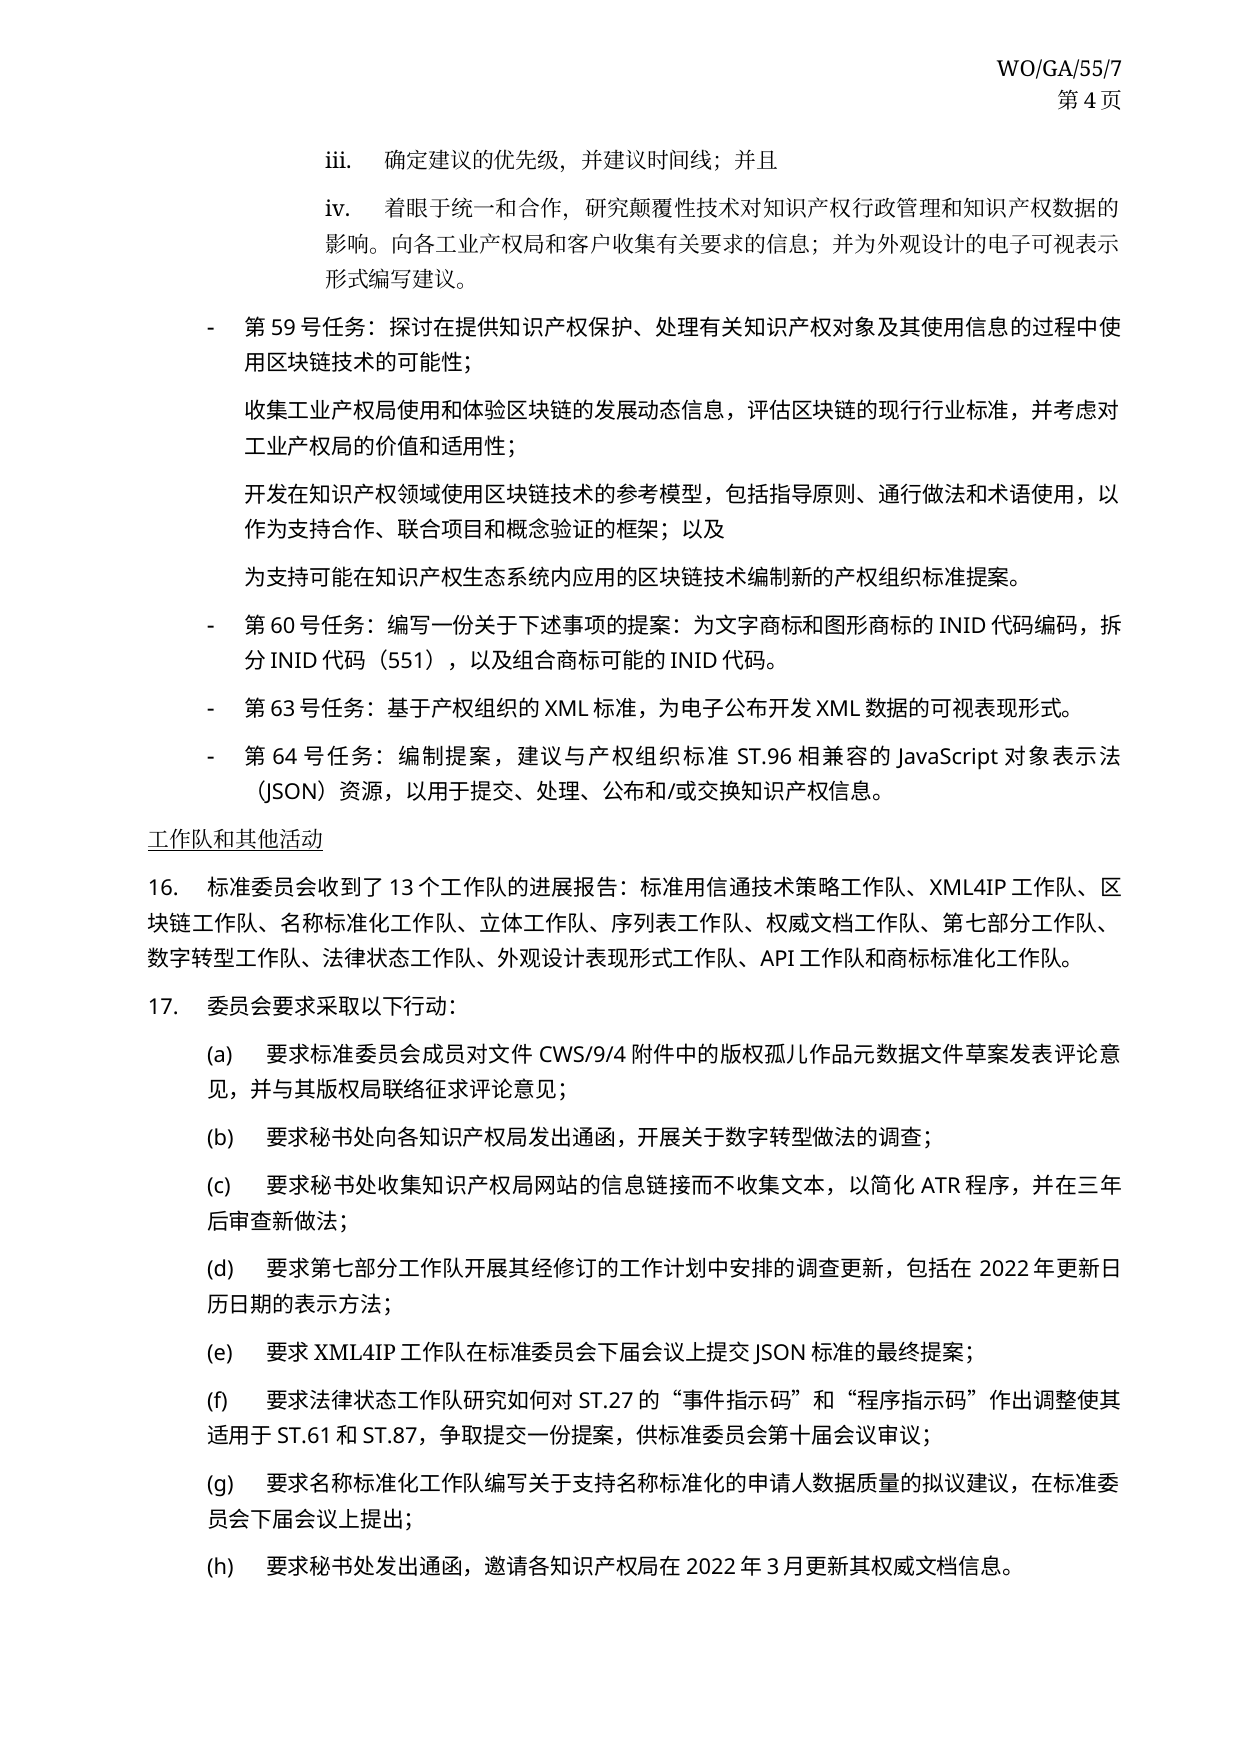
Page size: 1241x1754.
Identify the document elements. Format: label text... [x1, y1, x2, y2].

list 为支持可能在知识产权生态系统内应用的区块链技术编制新的产权组织标准提案。 [244, 556, 1122, 592]
text 委员会要求采取以下行动： [148, 985, 1122, 1021]
list 要求第七部分工作队开展其经修订的工作计划中安排的调查更新，包括在2022年更新日历日期的表示方法； [207, 1248, 1122, 1319]
list iv. 着眼于统一和合作，研究颠覆性技术对知识产权行政管理和知识产权数据的影响。向各工业产权局和客户收集有关要求的信息；并为外观设计的电子可视表示形式编写建议。 [325, 187, 1122, 294]
list 要求秘书处向各知识产权局发出通函，开展关于数字转型做法的调查； [207, 1117, 1122, 1152]
list 要求秘书处收集知识产权局网站的信息链接而不收集文本，以简化ATR程序，并在三年后审查新做法； [207, 1164, 1122, 1235]
text 标准委员会收到了13个工作队的进展报告：标准用信通技术策略工作队、XML4IP工作队、区块链工作队、名称标准化工作队、立体工作队、序列表工作队、权威文档工作队、第七部分工作队、数字转型工作队、法律状态工作队、外观设计表现形式工作队、API工作队和商标标准化工作队。 [148, 867, 1122, 973]
list 要求XML4IP工作队在标准委员会下届会议上提交JSON标准的最终提案； [207, 1331, 1122, 1367]
subtitle 工作队和其他活动 [148, 819, 1122, 854]
list 开发在知识产权领域使用区块链技术的参考模型，包括指导原则、通行做法和术语使用，以作为支持合作、联合项目和概念验证的框架；以及 [244, 473, 1122, 544]
list 收集工业产权局使用和体验区块链的发展动态信息，评估区块链的现行行业标准，并考虑对工业产权局的价值和适用性； [244, 389, 1122, 460]
list 要求法律状态工作队研究如何对ST.27的“事件指示码”和“程序指示码”作出调整使其适用于ST.61和ST.87，争取提交一份提案，供标准委员会第十届会议审议； [207, 1379, 1122, 1450]
list 第59号任务：探讨在提供知识产权保护、处理有关知识产权对象及其使用信息的过程中使用区块链技术的可能性； [207, 306, 1122, 377]
list iii. 确定建议的优先级，并建议时间线；并且 [325, 139, 1122, 175]
list 要求秘书处发出通函，邀请各知识产权局在2022年3月更新其权威文档信息。 [207, 1546, 1122, 1581]
list 第64号任务：编制提案，建议与产权组织标准ST.96相兼容的JavaScript对象表示法（JSON）资源，以用于提交、处理、公布和/或交换知识产权信息。 [207, 735, 1122, 806]
list 第60号任务：编写一份关于下述事项的提案：为文字商标和图形商标的INID代码编码，拆分INID代码（551），以及组合商标可能的INID代码。 [207, 604, 1122, 675]
list 要求名称标准化工作队编写关于支持名称标准化的申请人数据质量的拟议建议，在标准委员会下届会议上提出； [207, 1462, 1122, 1533]
list 要求标准委员会成员对文件CWS/9/4附件中的版权孤儿作品元数据文件草案发表评论意见，并与其版权局联络征求评论意见； [207, 1033, 1122, 1104]
list 第63号任务：基于产权组织的XML标准，为电子公布开发XML数据的可视表现形式。 [207, 687, 1122, 723]
